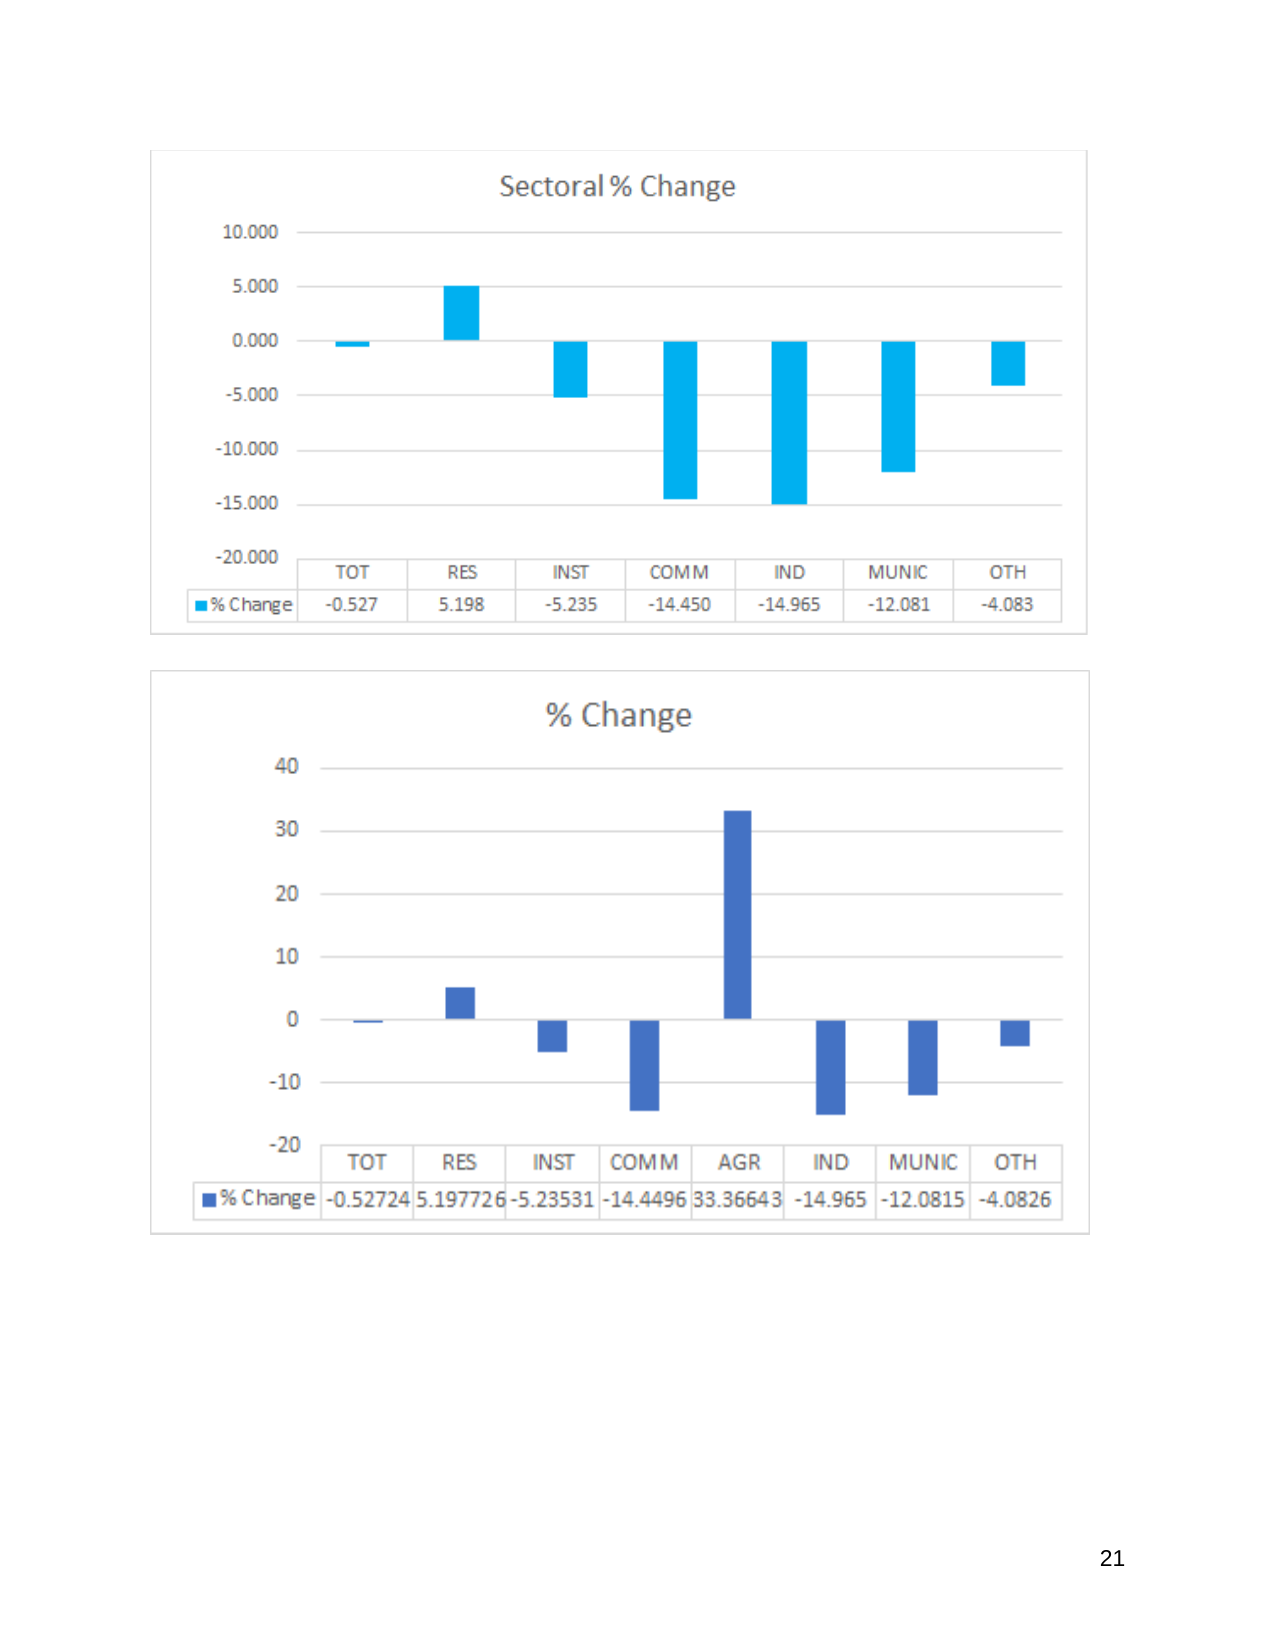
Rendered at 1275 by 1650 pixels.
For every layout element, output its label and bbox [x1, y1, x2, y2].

picture [150, 670, 1090, 1235]
picture [150, 150, 1088, 635]
